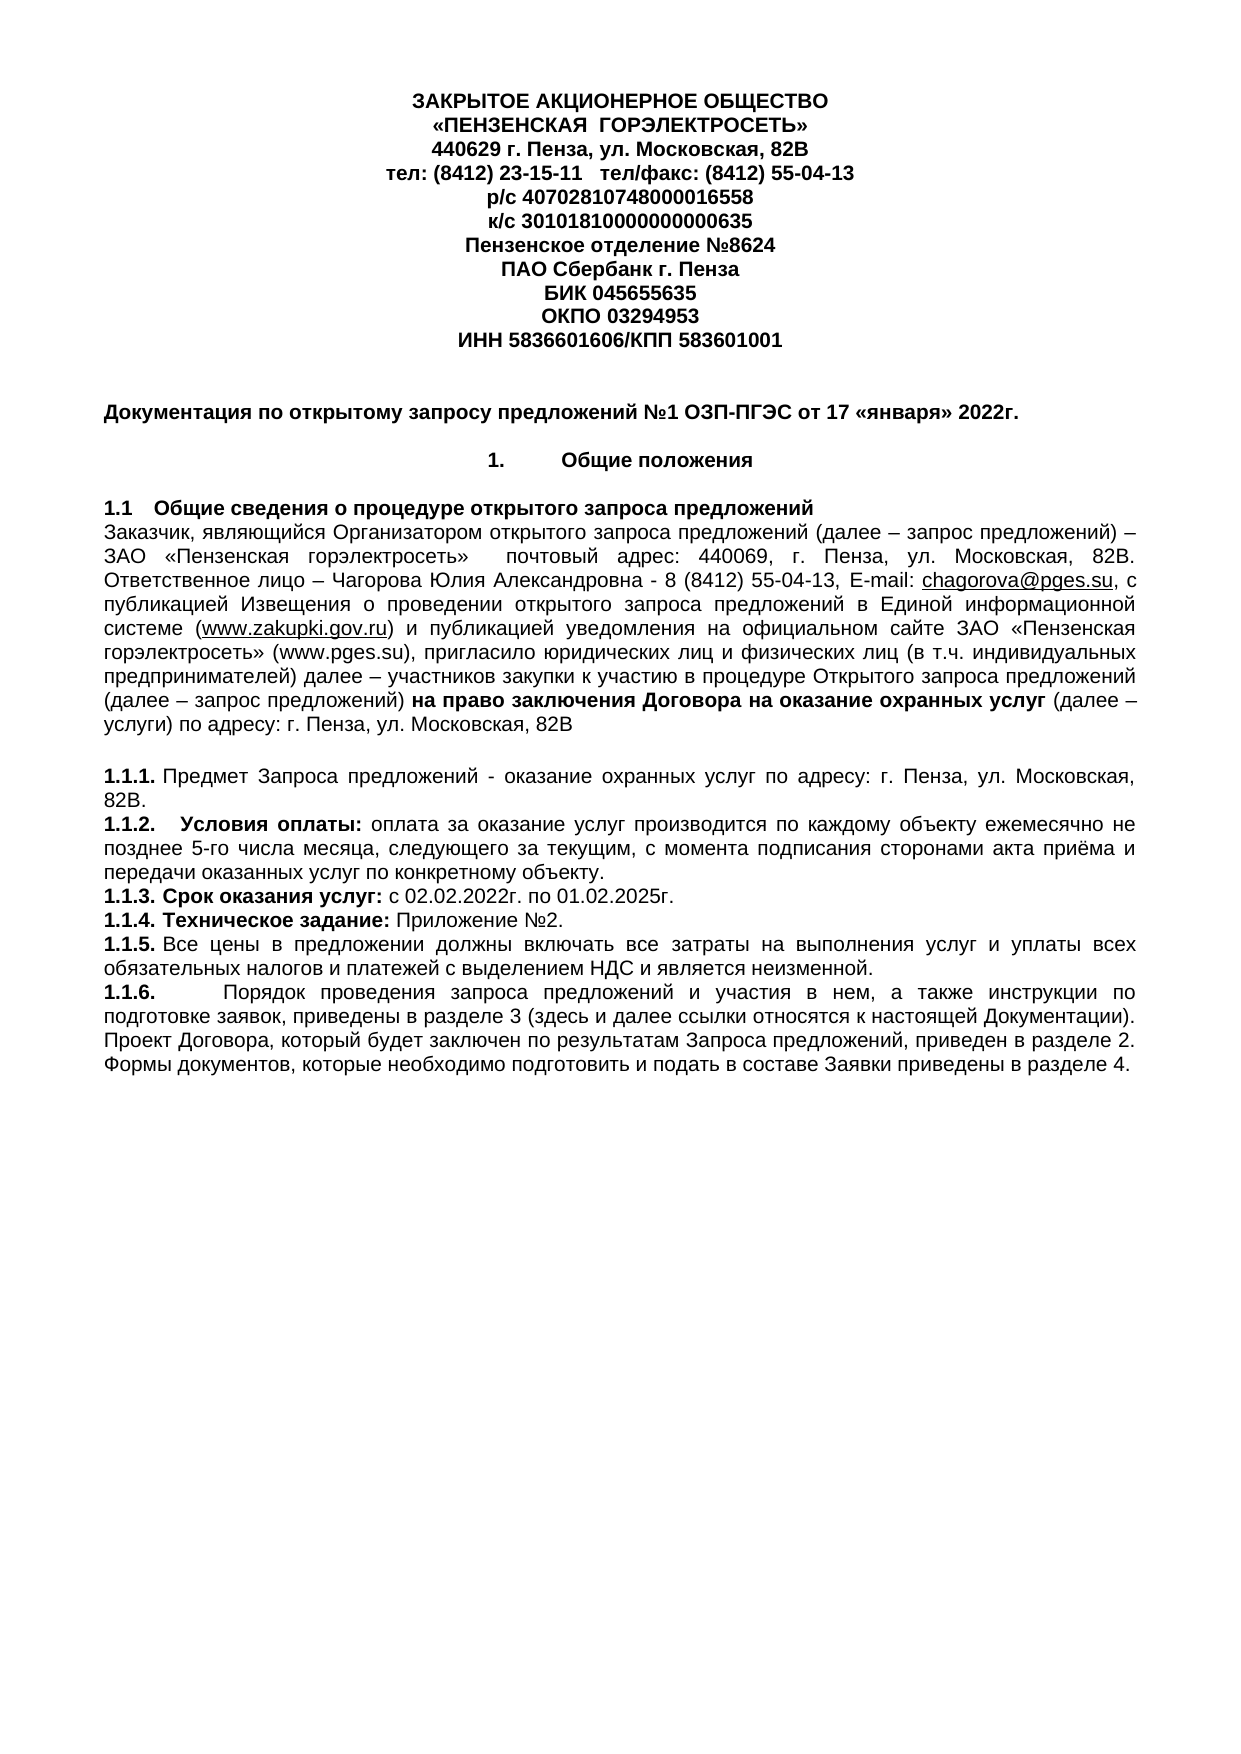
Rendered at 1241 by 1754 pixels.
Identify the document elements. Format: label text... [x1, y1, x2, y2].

list Предмет Запроса предложений - оказание охранных услуг по адресу: г. Пенза, ул. Московская, 82В. [103, 764, 1137, 812]
list Порядок проведения запроса предложений и участия в нем, а также инструкции по подготовке заявок, приведены в разделе 3 (здесь и далее ссылки относятся к настоящей Документации). Проект Договора, который будет заключен по результатам Запроса предложений, приведен в разделе 2. Формы документов, которые необходимо подготовить и подать в составе Заявки приведены в разделе 4. [103, 980, 1137, 1076]
subtitle Общие сведения о процедуре открытого запроса предложений [103, 496, 1137, 520]
text БИК 045655635 [103, 280, 1137, 304]
title . Пенза, ул. Московская, 82В [103, 137, 1137, 161]
text р/с 40702810748000016558 [103, 184, 1137, 208]
title ЗАКРЫТОЕ АКЦИОНЕРНОЕ ОБЩЕСТВО [103, 89, 1137, 113]
subtitle Общие положения [103, 448, 1137, 472]
text ИНН 5836601606/КПП 583601001 [103, 328, 1137, 352]
text ОКПО 03294953 [103, 304, 1137, 328]
list Условия оплаты: оплата за оказание услуг производится по каждому объекту ежемесячно не позднее 5-го числа месяца, следующего за текущим, с момента подписания сторонами акта приёма и передачи оказанных услуг по конкретному объекту. [103, 812, 1137, 884]
text к/с 30101810000000000635 [103, 208, 1137, 232]
text Документация по открытому запросу предложений №1 ОЗП-ПГЭС от 17 «января» 2022г. [103, 400, 1137, 424]
list Все цены в предложении должны включать все затраты на выполнения услуг и уплаты всех обязательных налогов и платежей с выделением НДС и является неизменной. [103, 932, 1137, 980]
text Пензенское отделение №8624 [103, 232, 1137, 256]
text ПАО Сбербанк г. Пенза [103, 256, 1137, 280]
text Заказчик, являющийся Организатором открытого запроса предложений (далее – запрос предложений) – ЗАО «Пензенская горэлектросеть» почтовый адрес: 440069, г. Пенза, ул. Московская, 82В. Ответственное лицо – Чагорова Юлия Александровна - 8 (8412) 55-04-13, E-mail: chagorova@pges.su, с публикацией Извещения о проведении открытого запроса предложений в Единой информационной системе (www.zakupki.gov.ru) и публикацией уведомления на официальном сайте ЗАО «Пензенская горэлектросеть» (www.pges.su), пригласило юридических лиц и физических лиц (в т.ч. индивидуальных предпринимателей) далее – участников закупки к участию в процедуре Открытого запроса предложений (далее – запрос предложений) на право заключения Договора на оказание охранных услуг (далее – услуги) по адресу: г. Пенза, ул. Московская, 82В [103, 520, 1137, 736]
list Срок оказания услуг: с 02.02.2022г. по 01.02.2025г. [103, 884, 1137, 908]
list Техническое задание: Приложение №2. [103, 908, 1137, 932]
title тел: (8412) 23-15-11 тел/факс: (8412) 55-04-13 [103, 161, 1137, 184]
title «ПЕНЗЕНСКАЯ ГОРЭЛЕКТРОСЕТЬ» [103, 113, 1137, 137]
